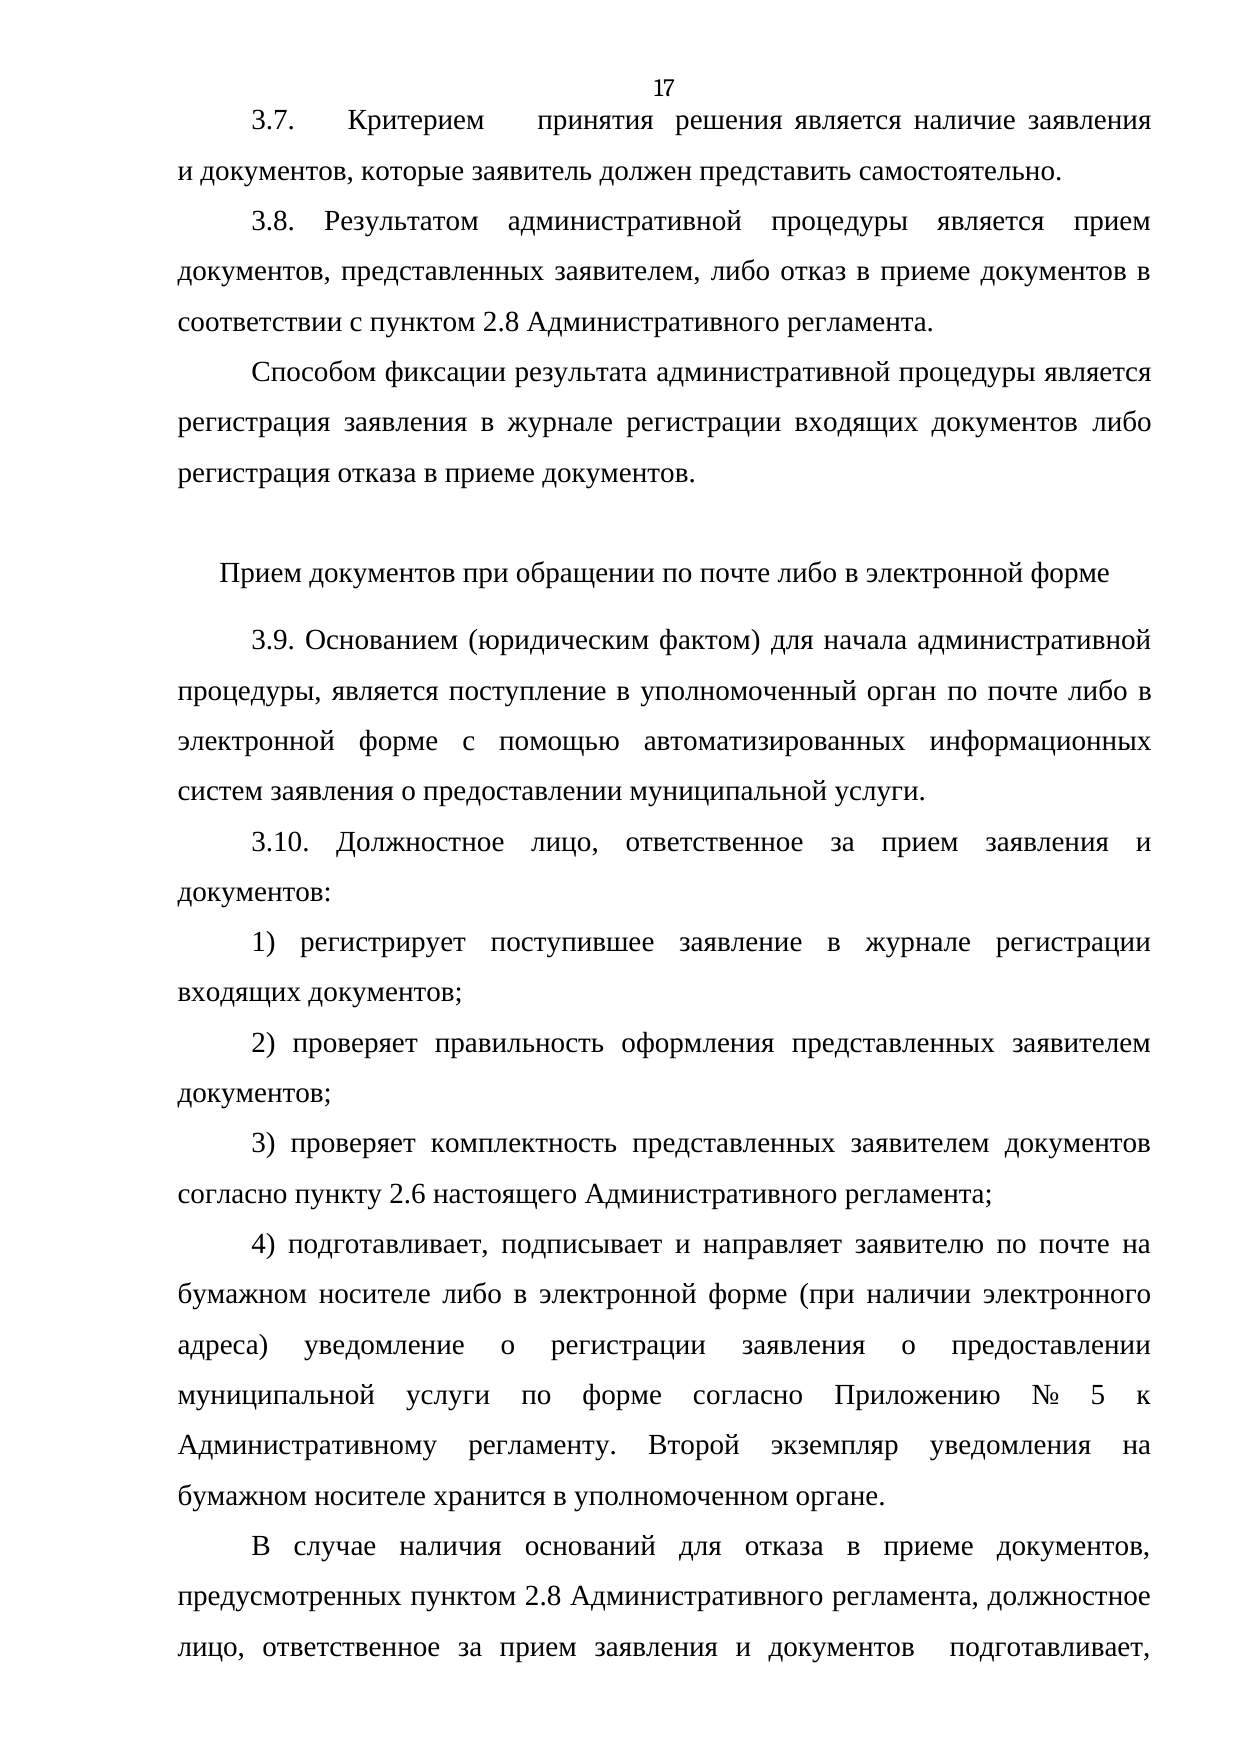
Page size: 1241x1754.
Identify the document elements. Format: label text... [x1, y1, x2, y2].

text Способом фиксации результата административной процедуры является регистрация заявления в журнале регистрации входящих документов либо регистрация отказа в приеме документов. [177, 354, 1152, 488]
text 3.7. Критерием принятия решения является наличие заявления и документов, которые заявитель должен представить самостоятельно. [177, 102, 1152, 186]
text 3.9. Основанием (юридическим фактом) для начала административной процедуры, является поступление в уполномоченный орган по почте либо в электронной форме с помощью автоматизированных информационных систем заявления о предоставлении муниципальной услуги. [177, 622, 1152, 807]
text 3.8. Результатом административной процедуры является прием документов, представленных заявителем, либо отказ в приеме документов в соответствии с пунктом 2.8 Административного регламента. [177, 203, 1152, 337]
text Прием документов при обращении по почте либо в электронной форме [177, 555, 1152, 589]
text 3.10. Должностное лицо, ответственное за прием заявления и документов: [177, 824, 1152, 907]
text 1) регистрирует поступившее заявление в журнале регистрации входящих документов; [177, 924, 1152, 1008]
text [177, 1528, 1152, 1662]
text 2) проверяет правильность оформления представленных заявителем документов; [177, 1025, 1152, 1109]
text 3) проверяет комплектность представленных заявителем документов согласно пункту 2.6 настоящего Административного регламента; [177, 1126, 1152, 1209]
text 4) подготавливает, подписывает и направляет заявителю по почте на бумажном носителе либо в электронной форме (при наличии электронного адреса) уведомление о регистрации заявления о предоставлении муниципальной услуги по форме согласно Приложению № 5 к Административному регламенту. Второй экземпляр уведомления на бумажном носителе хранится в уполномоченном органе. [177, 1226, 1152, 1511]
